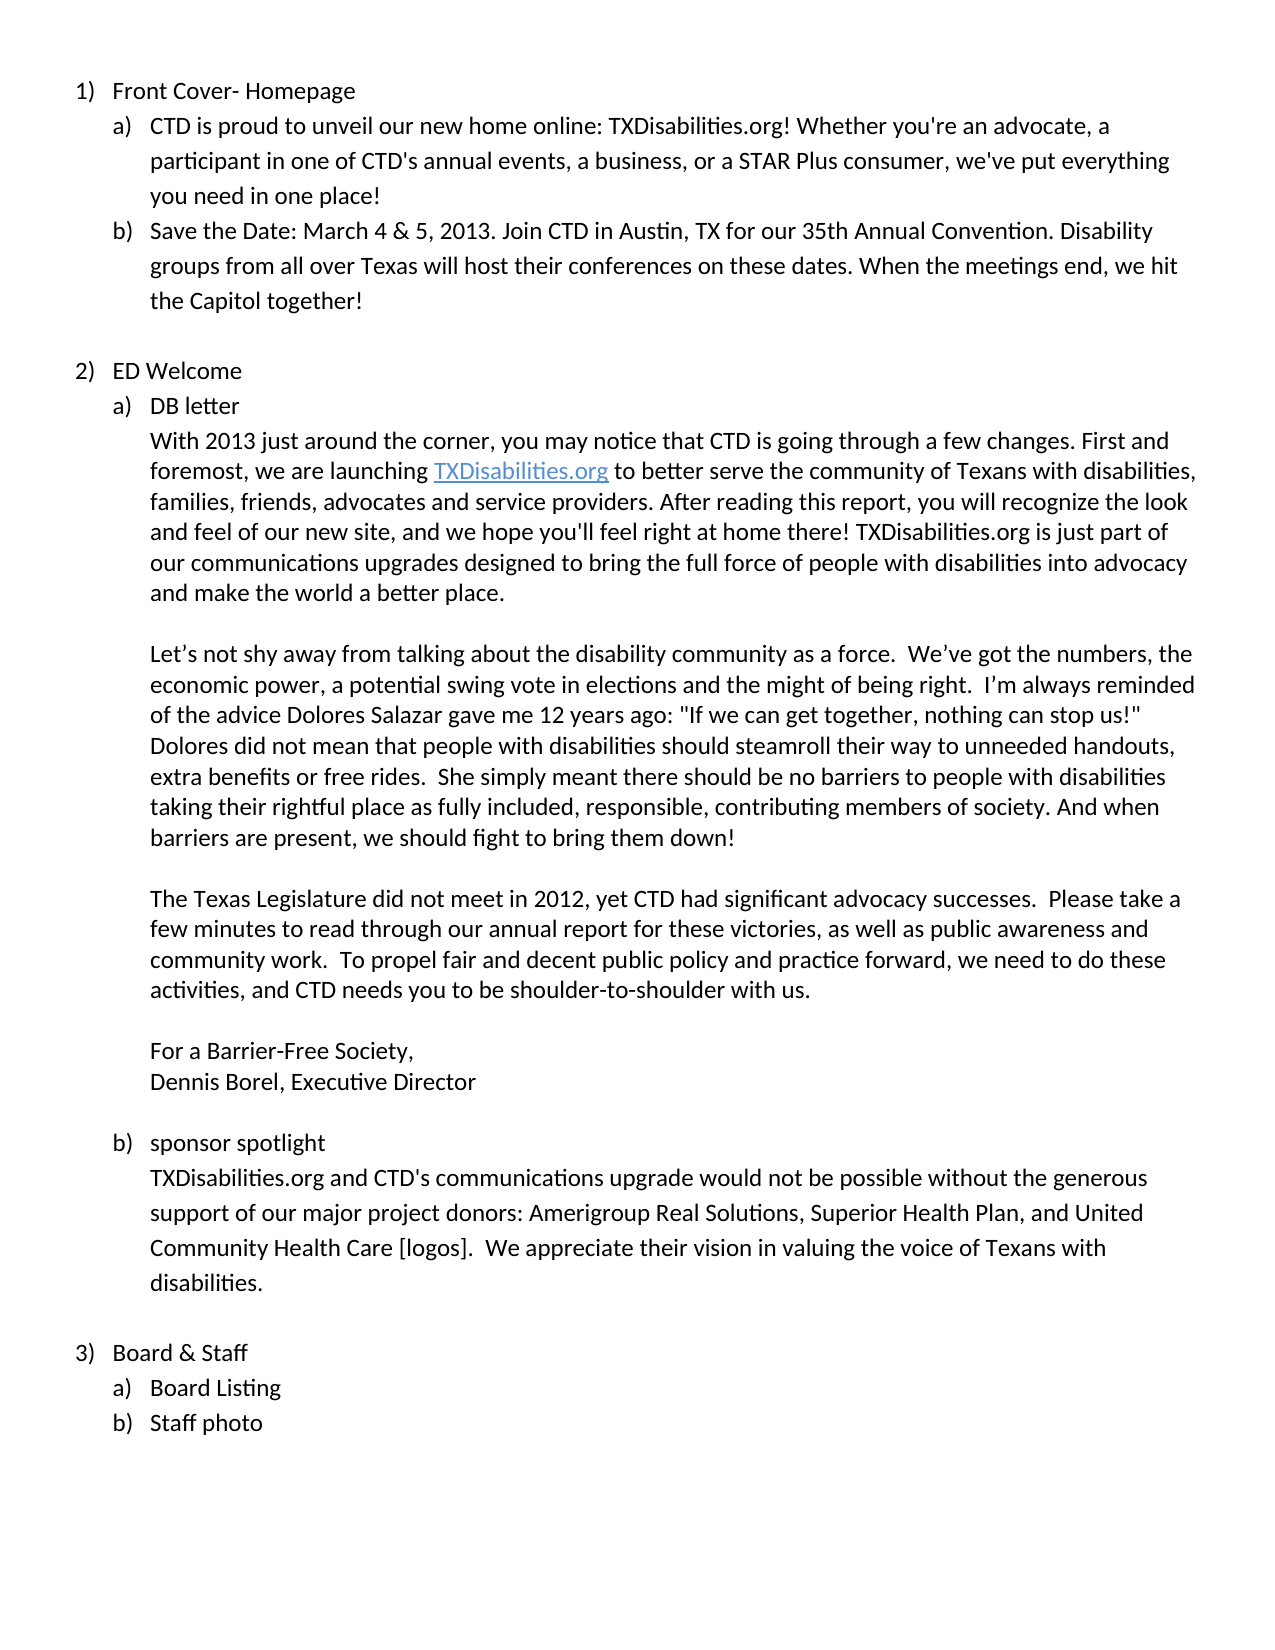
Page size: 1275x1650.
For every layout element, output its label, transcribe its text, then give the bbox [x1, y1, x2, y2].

text TXDisabilities.org and CTD's communications upgrade would not be possible without the generous support of our major project donors: Amerigroup Real Solutions, Superior Health Plan, and United Community Health Care [logos]. We appreciate their vision in valuing the voice of Texans with disabilities. [150, 1162, 1200, 1297]
text Let’s not shy away from talking about the disability community as a force. We’ve got the numbers, the economic power, a potential swing vote in elections and the might of being right. I’m always reminded of the advice Dolores Salazar gave me 12 years ago: "If we can get together, nothing can stop us!" Dolores did not mean that people with disabilities should steamroll their way to unneeded handouts, extra benefits or free rides. She simply meant there should be no barriers to people with disabilities taking their rightful place as fully included, responsible, contributing members of society. And when barriers are present, we should fight to bring them down! [150, 639, 1200, 852]
text Dennis Borel, Executive Director [150, 1066, 1200, 1096]
text For a Barrier-Free Society, [150, 1035, 1200, 1066]
list Save the Date: March 4 & 5, 2013. Join CTD in Austin, TX for our 35th Annual Convention. Disability groups from all over Texas will host their conferences on these dates. When the meetings end, we hit the Capitol together! [112, 215, 1200, 316]
list Staff photo [112, 1407, 1200, 1437]
list DB letter [112, 390, 1200, 421]
text With 2013 just around the corner, you may notice that CTD is going through a few changes. First and foremost, we are launching TXDisabilities.org to better serve the community of Texans with disabilities, families, friends, advocates and service providers. After reading this report, you will recognize the look and feel of our new site, and we hope you'll feel right at home there! TXDisabilities.org is just part of our communications upgrades designed to bring the full force of people with disabilities into advocacy and make the world a better place. [150, 425, 1200, 608]
text The Texas Legislature did not meet in 2012, yet CTD had significant advocacy successes. Please take a few minutes to read through our annual report for these victories, as well as public awareness and community work. To propel fair and decent public policy and practice forward, we need to do these activities, and CTD needs you to be shoulder-to-shoulder with us. [150, 883, 1200, 1005]
list Board Listing [112, 1372, 1200, 1402]
list sponsor spotlight [112, 1127, 1200, 1157]
list CTD is proud to unveil our new home online: TXDisabilities.org! Whether you're an advocate, a participant in one of CTD's annual events, a business, or a STAR Plus consumer, we've put everything you need in one place! [112, 110, 1200, 211]
list Board & Staff [75, 1337, 1200, 1367]
list Front Cover- Homepage [75, 75, 1200, 106]
list ED Welcome [75, 355, 1200, 386]
